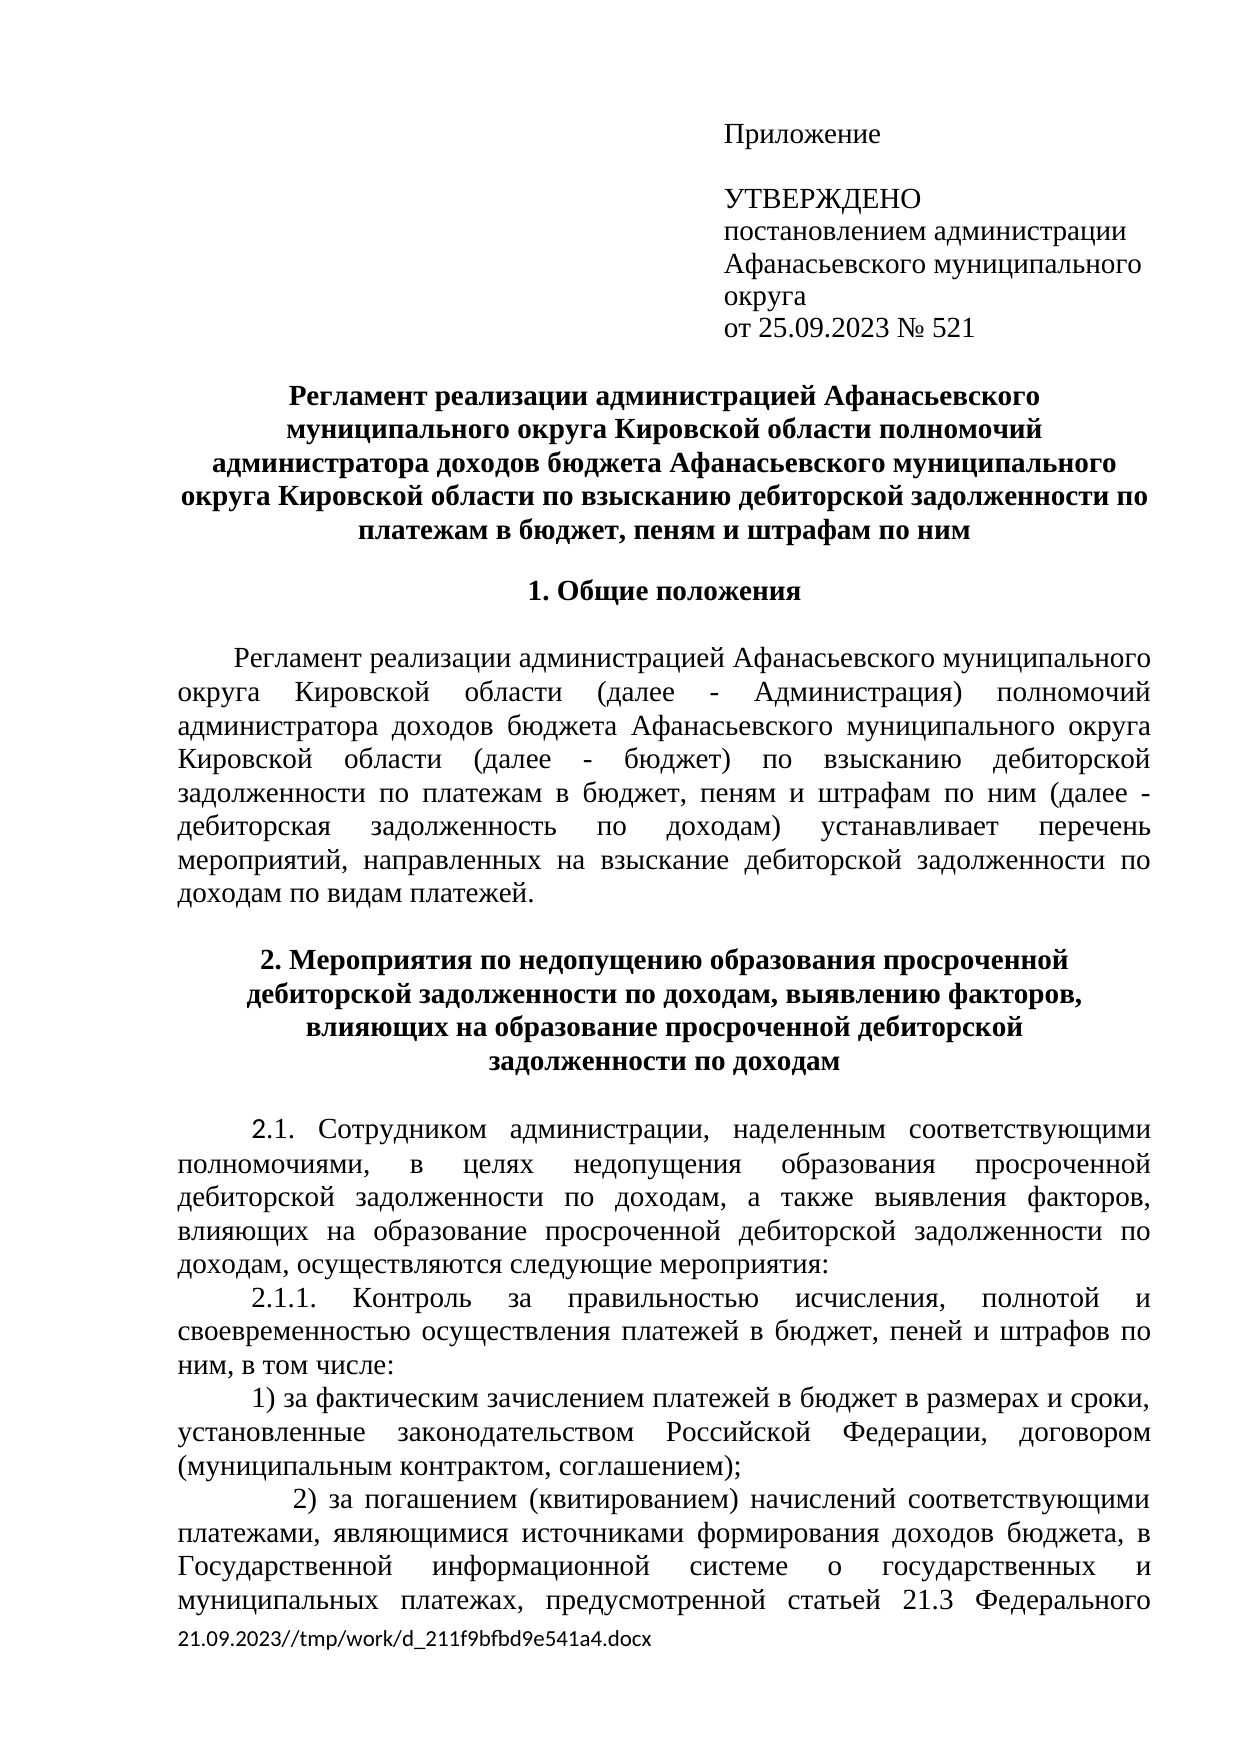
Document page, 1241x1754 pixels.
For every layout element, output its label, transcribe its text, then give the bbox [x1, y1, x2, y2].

text от 25.09.2023 № 521 [723, 312, 1152, 344]
text 2.1. Сотрудником администрации, наделенным соответствующими полномочиями, в целях недопущения образования просроченной дебиторской задолженности по доходам, а также выявления факторов, влияющих на образование просроченной дебиторской задолженности по доходам, осуществляются следующие мероприятия: [177, 1110, 1152, 1280]
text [177, 1481, 1152, 1615]
text влияющих на образование просроченной дебиторской [177, 1009, 1152, 1043]
text Регламент реализации администрацией Афанасьевского муниципального округа Кировской области полномочий администратора доходов бюджета Афанасьевского муниципального округа Кировской области по взысканию дебиторской задолженности по платежам в бюджет, пеням и штрафам по ним [177, 378, 1152, 545]
text дебиторской задолженности по доходам, выявлению факторов, [177, 976, 1152, 1009]
text задолженности по доходам [177, 1043, 1152, 1077]
text Регламент реализации администрацией Афанасьевского муниципального округа Кировской области (далее - Администрация) полномочий администратора доходов бюджета Афанасьевского муниципального округа Кировской области (далее - бюджет) по взысканию дебиторской задолженности по платежам в бюджет, пеням и штрафам по ним (далее -дебиторская задолженность по доходам) устанавливает перечень мероприятий, направленных на взыскание дебиторской задолженности по доходам по видам платежей. [177, 641, 1152, 909]
text Приложение [723, 118, 1152, 150]
text 1) за фактическим зачислением платежей в бюджет в размерах и сроки, установленные законодательством Российской Федерации, договором (муниципальным контрактом, соглашением); [177, 1381, 1152, 1481]
text 2. Мероприятия по недопущению образования просроченной [177, 942, 1152, 976]
text УТВЕРЖДЕНО [723, 183, 1152, 215]
text 1. Общие положения [177, 573, 1152, 607]
text 2.1.1. Контроль за правильностью исчисления, полнотой и своевременностью осуществления платежей в бюджет, пеней и штрафов по ним, в том числе: [177, 1280, 1152, 1381]
text постановлением администрации Афанасьевского муниципального округа [723, 215, 1152, 312]
